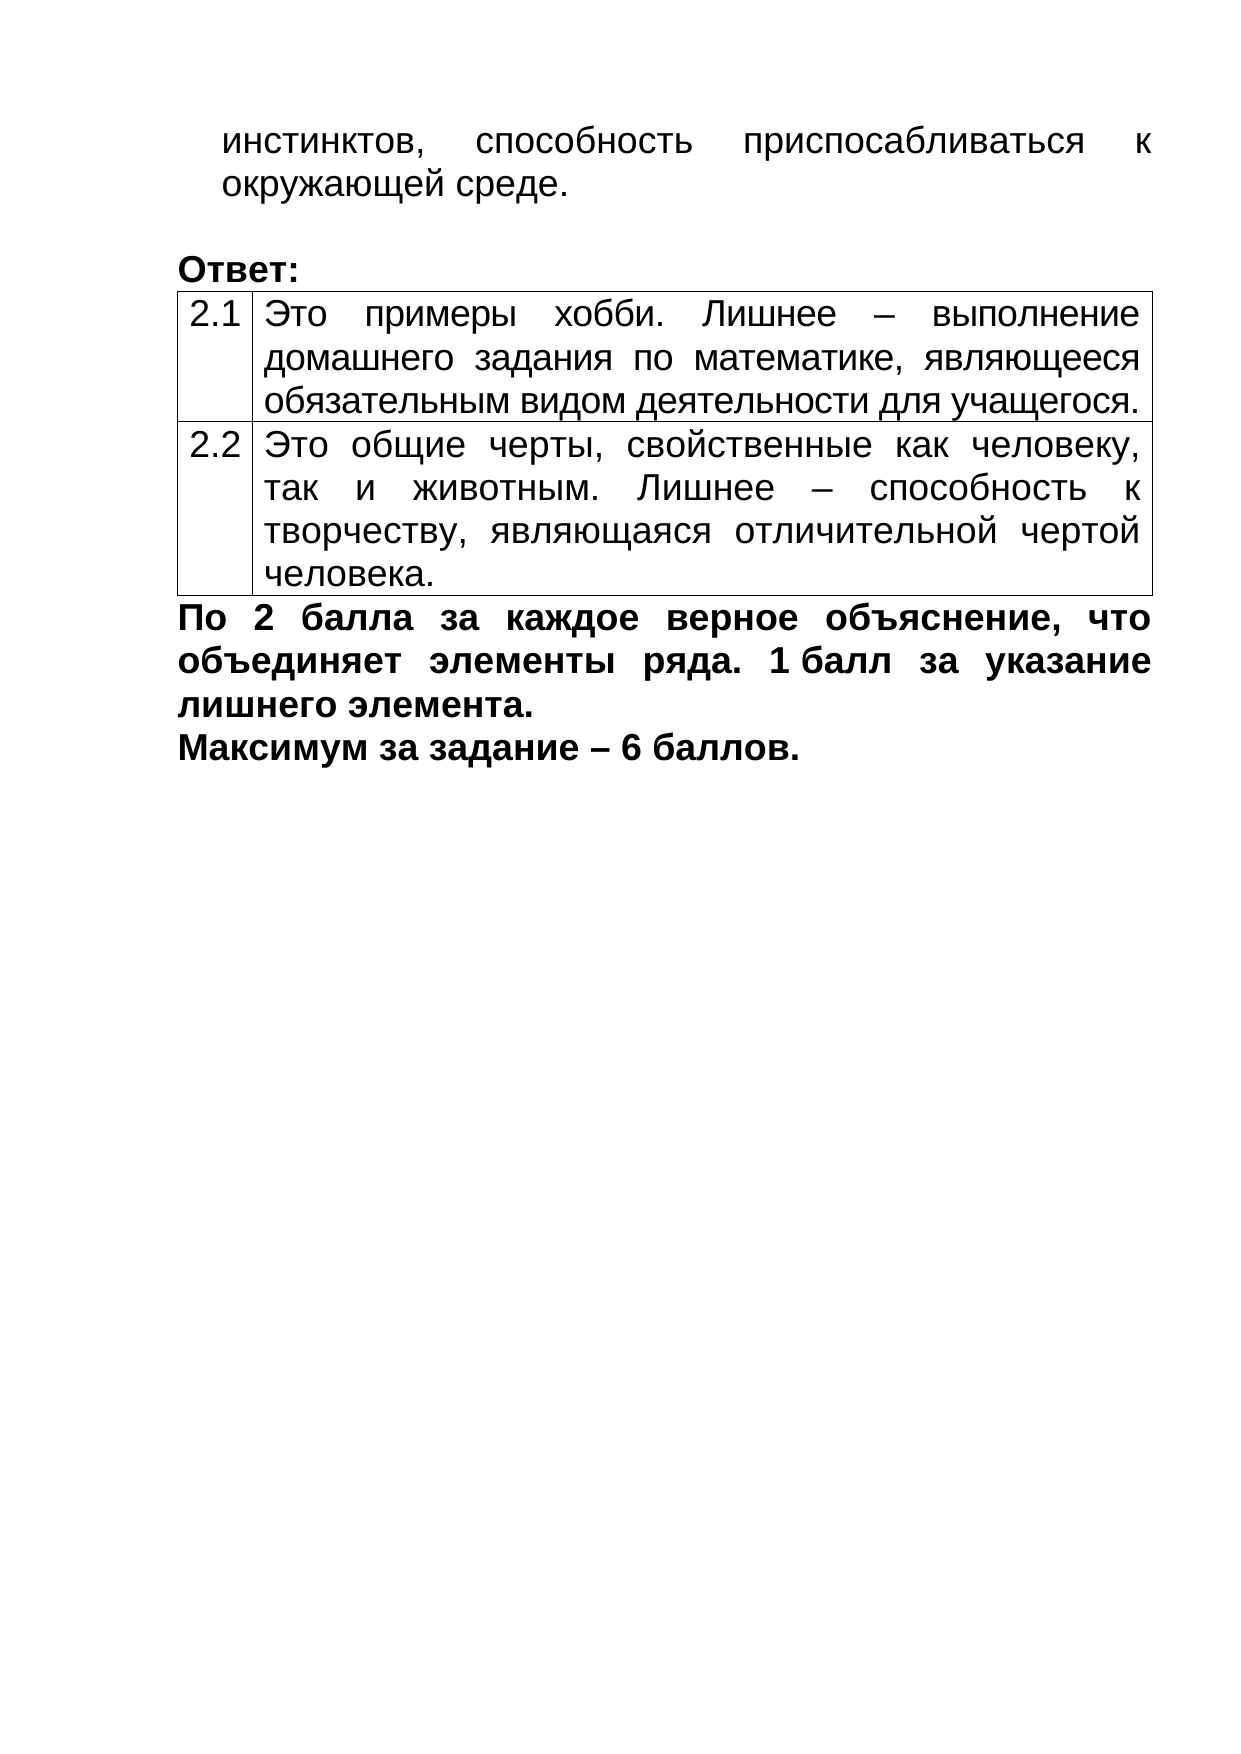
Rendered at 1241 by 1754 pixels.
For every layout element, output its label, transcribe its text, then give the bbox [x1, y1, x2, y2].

text Максимум за задание – 6 баллов. [177, 725, 1152, 768]
table_cell Это общие черты, свойственные как человеку, так и животным. Лишнее – способность к творчеству, являющаяся отличительной чертой человека. [253, 422, 1152, 594]
text По 2 балла за каждое верное объяснение, что объединяет элементы ряда. 1 балл за указание лишнего элемента. [177, 596, 1152, 725]
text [221, 118, 1152, 204]
table_cell 2.2 [178, 422, 252, 594]
table_header 2.1 [178, 292, 252, 421]
table_header Это примеры хобби. Лишнее – выполнение домашнего задания по математике, являющееся обязательным видом деятельности для учащегося. [253, 292, 1152, 421]
text Ответ: [177, 247, 1152, 291]
